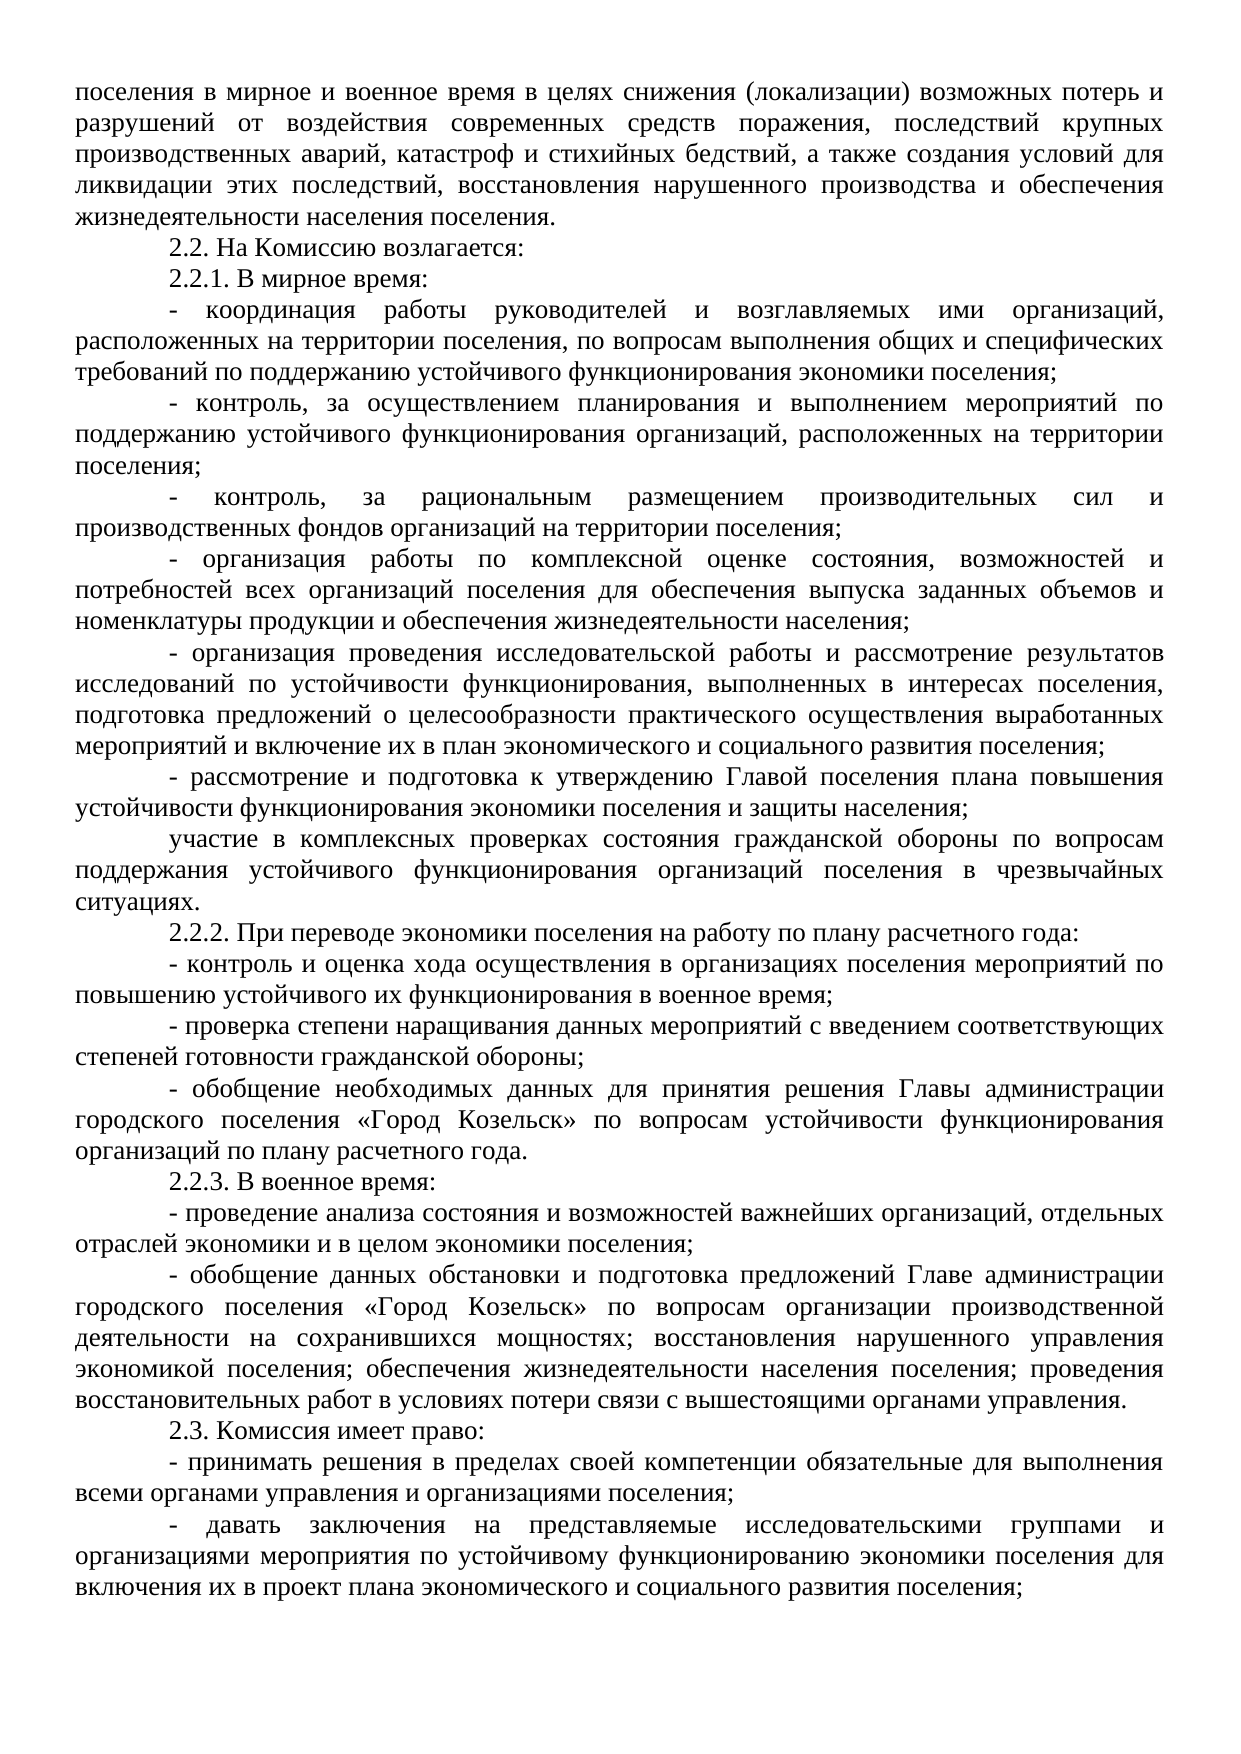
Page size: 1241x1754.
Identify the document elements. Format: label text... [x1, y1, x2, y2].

text - организация проведения исследовательской работы и рассмотрение результатов исследований по устойчивости функционирования, выполненных в интересах поселения, подготовка предложений о целесообразности практического осуществления выработанных мероприятий и включение их в план экономического и социального развития поселения; [75, 636, 1165, 760]
text 2.2. На Комиссию возлагается: [75, 231, 1165, 262]
text - обобщение данных обстановки и подготовка предложений Главе администрации городского поселения «Город Козельск» по вопросам организации производственной деятельности на сохранившихся мощностях; восстановления нарушенного управления экономикой поселения; обеспечения жизнедеятельности населения поселения; проведения восстановительных работ в условиях потери связи с вышестоящими органами управления. [75, 1258, 1165, 1414]
text - обобщение необходимых данных для принятия решения Главы администрации городского поселения «Город Козельск» по вопросам устойчивости функционирования организаций по плану расчетного года. [75, 1072, 1165, 1165]
text - проверка степени наращивания данных мероприятий с введением соответствующих степеней готовности гражданской обороны; [75, 1009, 1165, 1072]
text 2.2.1. В мирное время: [75, 262, 1165, 293]
text 2.2.2. При переводе экономики поселения на работу по плану расчетного года: [75, 916, 1165, 947]
text - рассмотрение и подготовка к утверждению Главой поселения плана повышения устойчивости функционирования экономики поселения и защиты населения; [75, 760, 1165, 822]
text - контроль, за рациональным размещением производительных сил и производственных фондов организаций на территории поселения; [75, 480, 1165, 542]
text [75, 75, 1165, 231]
text - проведение анализа состояния и возможностей важнейших организаций, отдельных отраслей экономики и в целом экономики поселения; [75, 1196, 1165, 1258]
text участие в комплексных проверках состояния гражданской обороны по вопросам поддержания устойчивого функционирования организаций поселения в чрезвычайных ситуациях. [75, 822, 1165, 916]
text - принимать решения в пределах своей компетенции обязательные для выполнения всеми органами управления и организациями поселения; [75, 1445, 1165, 1508]
text - координация работы руководителей и возглавляемых ими организаций, расположенных на территории поселения, по вопросам выполнения общих и специфических требований по поддержанию устойчивого функционирования экономики поселения; [75, 293, 1165, 386]
text - контроль, за осуществлением планирования и выполнением мероприятий по поддержанию устойчивого функционирования организаций, расположенных на территории поселения; [75, 386, 1165, 480]
text - организация работы по комплексной оценке состояния, возможностей и потребностей всех организаций поселения для обеспечения выпуска заданных объемов и номенклатуры продукции и обеспечения жизнедеятельности населения; [75, 542, 1165, 636]
text 2.2.3. В военное время: [75, 1165, 1165, 1196]
text - контроль и оценка хода осуществления в организациях поселения мероприятий по повышению устойчивого их функционирования в военное время; [75, 947, 1165, 1009]
text 2.3. Комиссия имеет право: [75, 1414, 1165, 1445]
text - давать заключения на представляемые исследовательскими группами и организациями мероприятия по устойчивому функционированию экономики поселения для включения их в проект плана экономического и социального развития поселения; [75, 1508, 1165, 1601]
